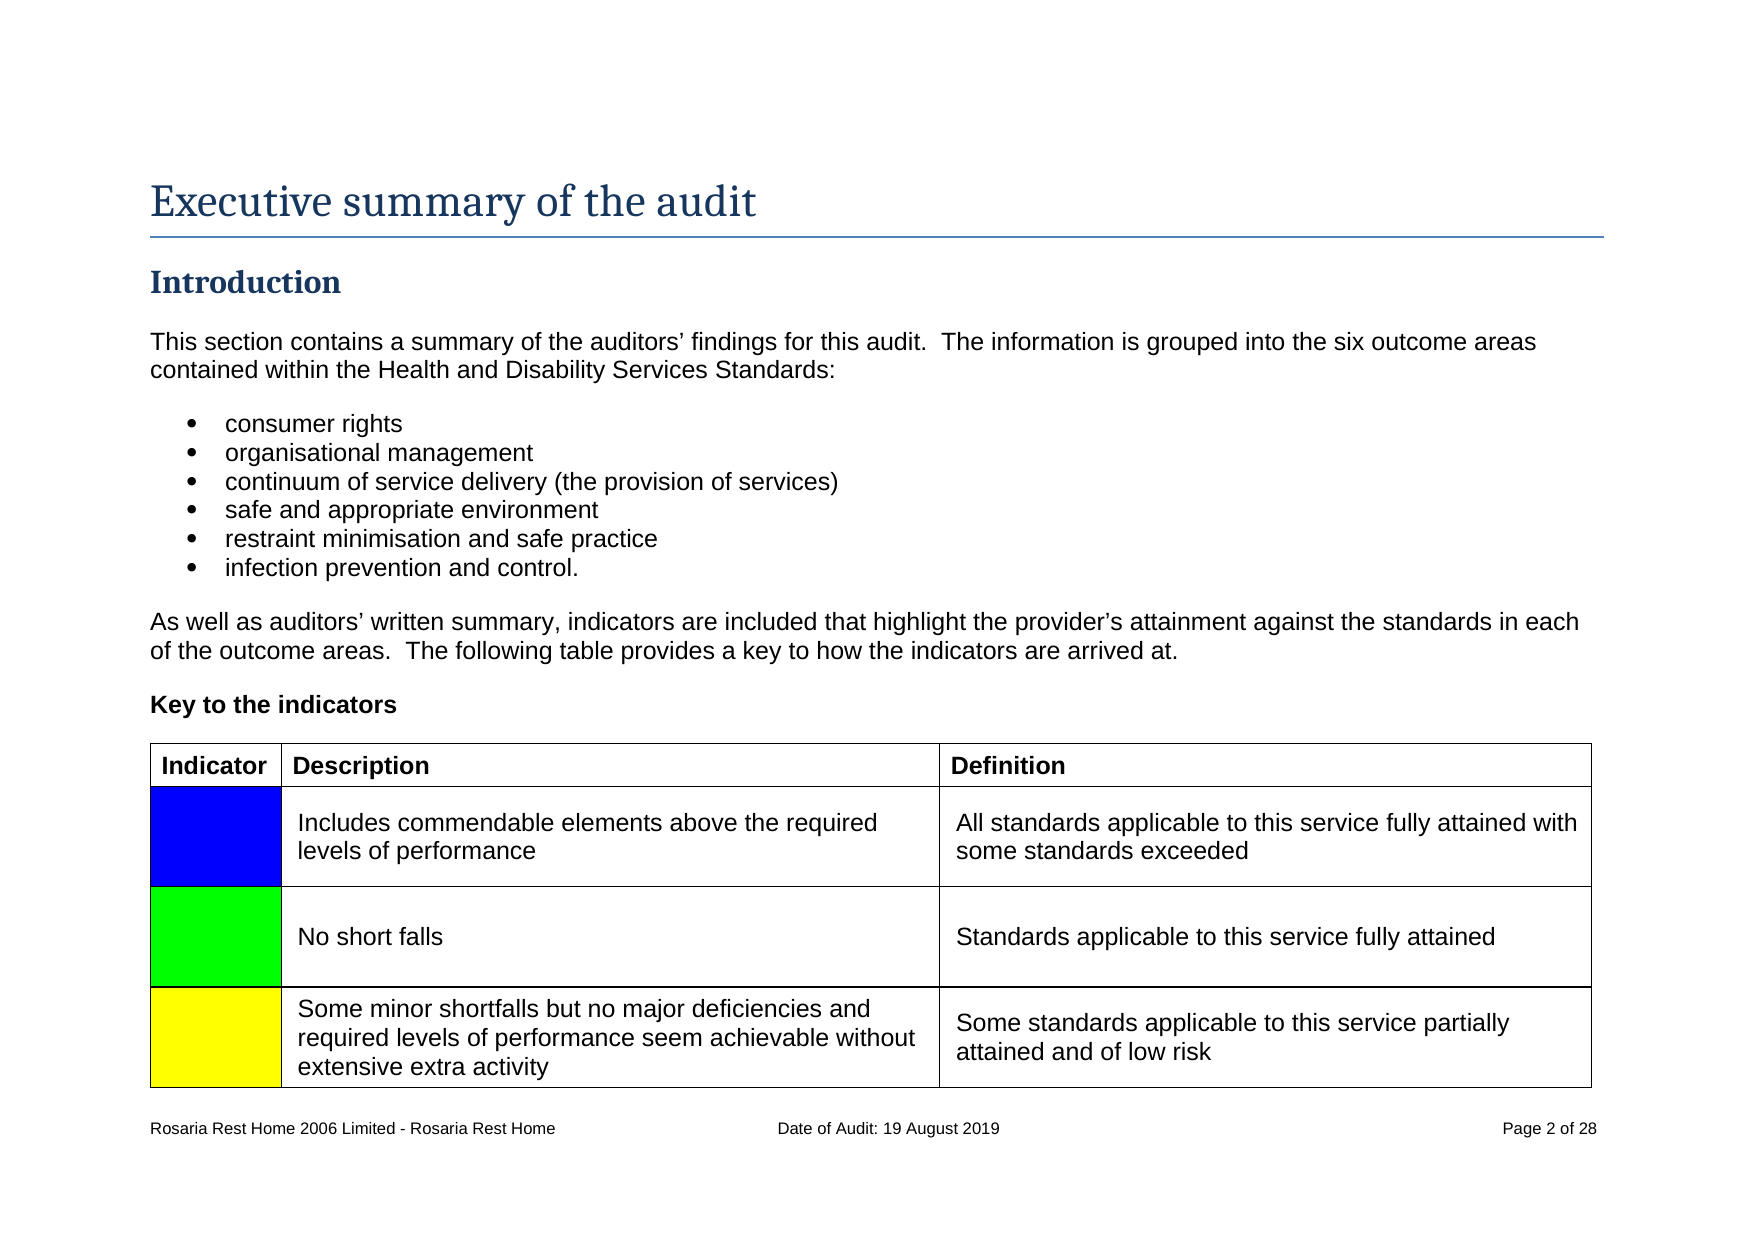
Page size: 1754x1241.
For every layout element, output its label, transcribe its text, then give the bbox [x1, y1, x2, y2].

text As well as auditors’ written summary, indicators are included that highlight the provider’s attainment against the standards in each of the outcome areas. The following table provides a key to how the indicators are arrived at. [150, 607, 1604, 664]
list organisational management [187, 438, 1604, 467]
table_cell Some minor shortfalls but no major deficiencies and required levels of performance seem achievable without extensive extra activity [282, 988, 939, 1087]
table_cell Includes commendable elements above the required levels of performance [282, 787, 939, 886]
table_header Definition [940, 744, 1591, 786]
table_cell [151, 887, 281, 986]
table_cell [151, 787, 281, 886]
table_cell All standards applicable to this service fully attained with some standards exceeded [940, 787, 1591, 886]
list infection prevention and control. [187, 553, 1604, 582]
table_cell Some standards applicable to this service partially attained and of low risk [940, 988, 1591, 1087]
table_cell [151, 988, 281, 1087]
list consumer rights [187, 409, 1604, 438]
list safe and appropriate environment [187, 496, 1604, 524]
text This section contains a summary of the auditors’ findings for this audit. The information is grouped into the six outcome areas contained within the Health and Disability Services Standards: [150, 326, 1604, 384]
list restraint minimisation and safe practice [187, 524, 1604, 553]
subtitle Executive summary of the audit [150, 175, 1604, 236]
table_header Description [282, 744, 939, 786]
list continuum of service delivery (the provision of services) [187, 467, 1604, 496]
table_cell Standards applicable to this service fully attained [940, 887, 1591, 986]
table_header Indicator [151, 744, 281, 786]
subtitle Introduction [150, 263, 1604, 301]
table_cell No short falls [282, 887, 939, 986]
text Key to the indicators [150, 689, 1604, 718]
